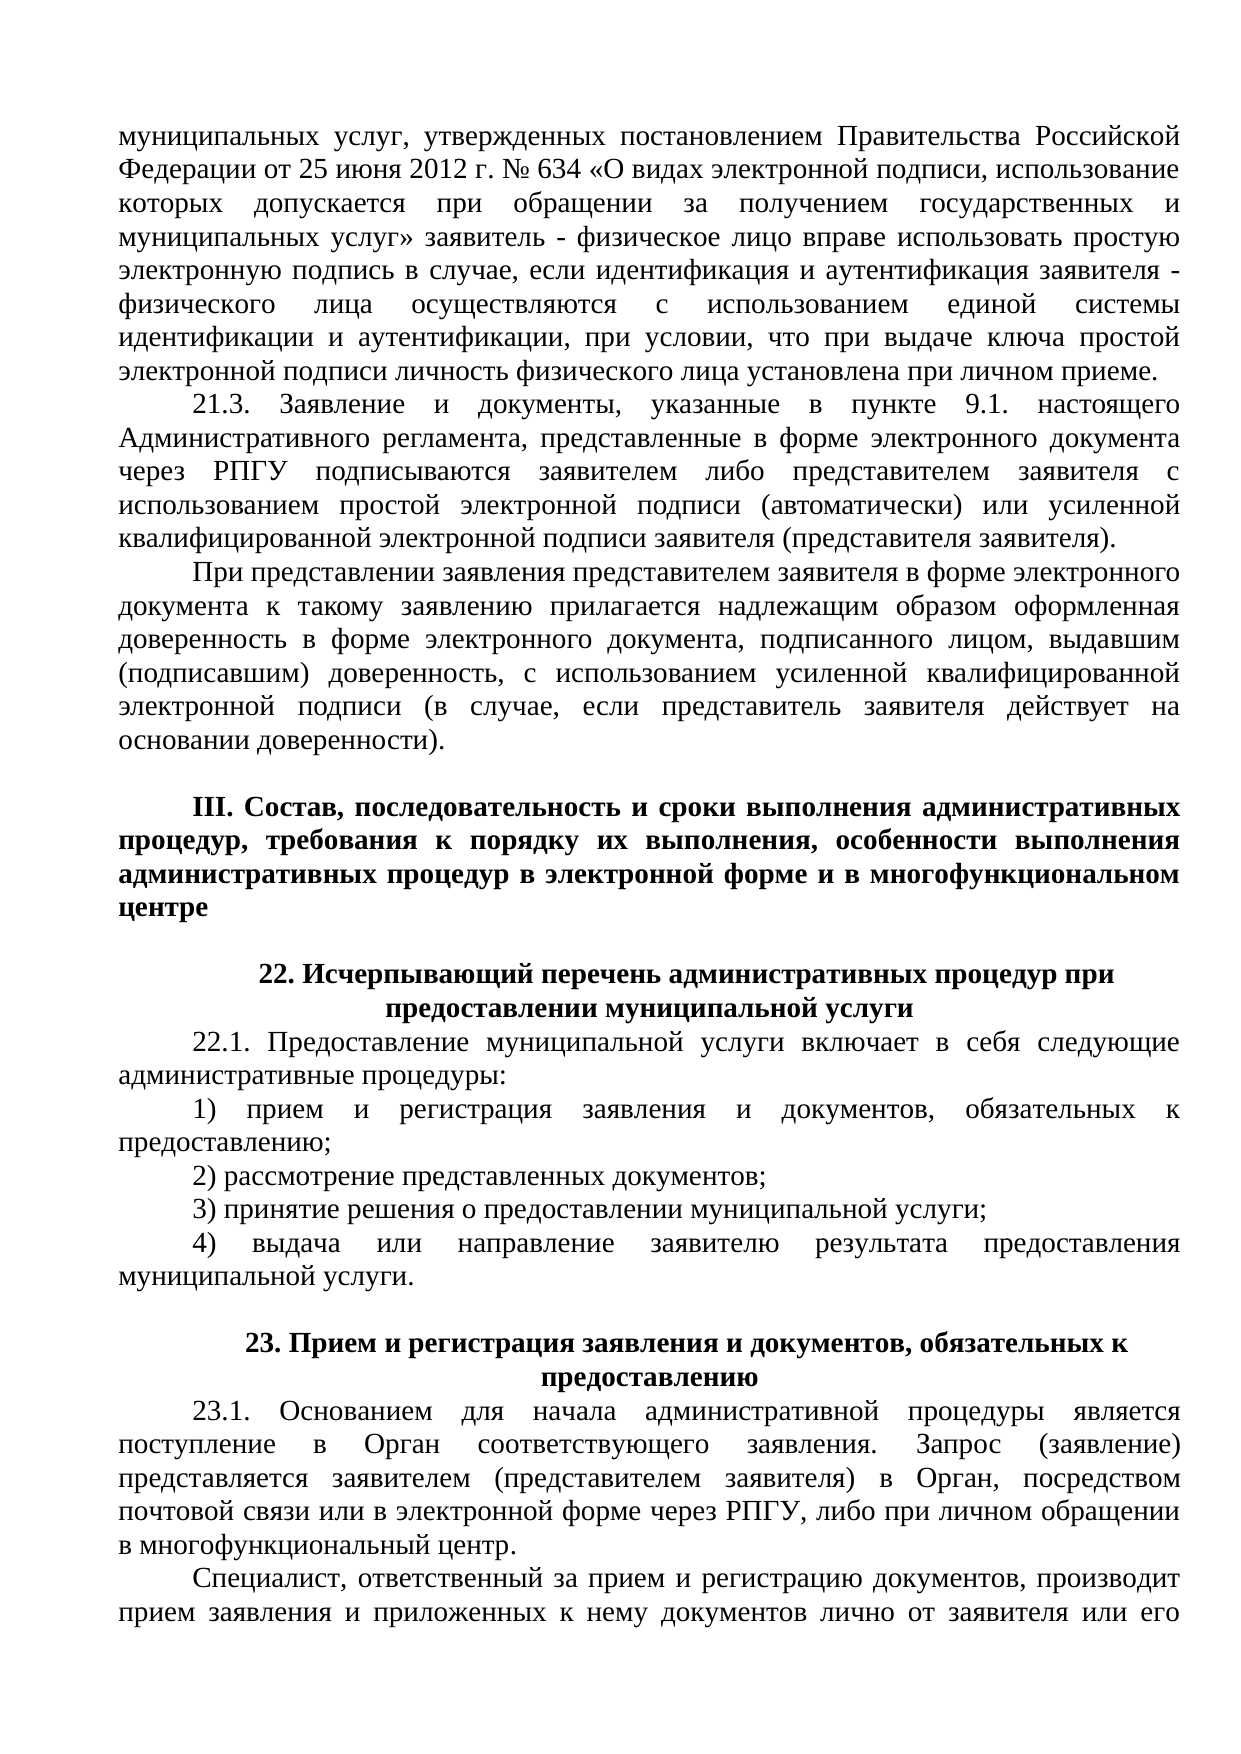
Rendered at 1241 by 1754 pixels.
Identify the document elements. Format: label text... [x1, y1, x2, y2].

text 23.1. Основанием для начала административной процедуры является поступление в Орган соответствующего заявления. Запрос (заявление) представляется заявителем (представителем заявителя) в Орган, посредством почтовой связи или в электронной форме через РПГУ, либо при личном обращении в многофункциональный центр. [118, 1393, 1181, 1560]
text 2) рассмотрение представленных документов; [118, 1158, 1181, 1191]
text 4) выдача или направление заявителю результата предоставления муниципальной услуги. [118, 1225, 1181, 1292]
text 1) прием и регистрация заявления и документов, обязательных к предоставлению; [118, 1091, 1181, 1158]
text 3) принятие решения о предоставлении муниципальной услуги; [118, 1191, 1181, 1225]
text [118, 1560, 1181, 1627]
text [118, 118, 1181, 386]
text При представлении заявления представителем заявителя в форме электронного документа к такому заявлению прилагается надлежащим образом оформленная доверенность в форме электронного документа, подписанного лицом, выдавшим (подписавшим) доверенность, с использованием усиленной квалифицированной электронной подписи (в случае, если представитель заявителя действует на основании доверенности). [118, 554, 1181, 755]
text 22.1. Предоставление муниципальной услуги включает в себя следующие административные процедуры: [118, 1024, 1181, 1091]
text III. Состав, последовательность и сроки выполнения административных процедур, требования к порядку их выполнения, особенности выполнения административных процедур в электронной форме и в многофункциональном центре [118, 789, 1181, 923]
text 23. Прием и регистрация заявления и документов, обязательных к предоставлению [118, 1326, 1181, 1393]
text 22. Исчерпывающий перечень административных процедур при предоставлении муниципальной услуги [118, 957, 1181, 1024]
text 21.3. Заявление и документы, указанные в пункте 9.1. настоящего Административного регламента, представленные в форме электронного документа через РПГУ подписываются заявителем либо представителем заявителя с использованием простой электронной подписи (автоматически) или усиленной квалифицированной электронной подписи заявителя (представителя заявителя). [118, 386, 1181, 554]
